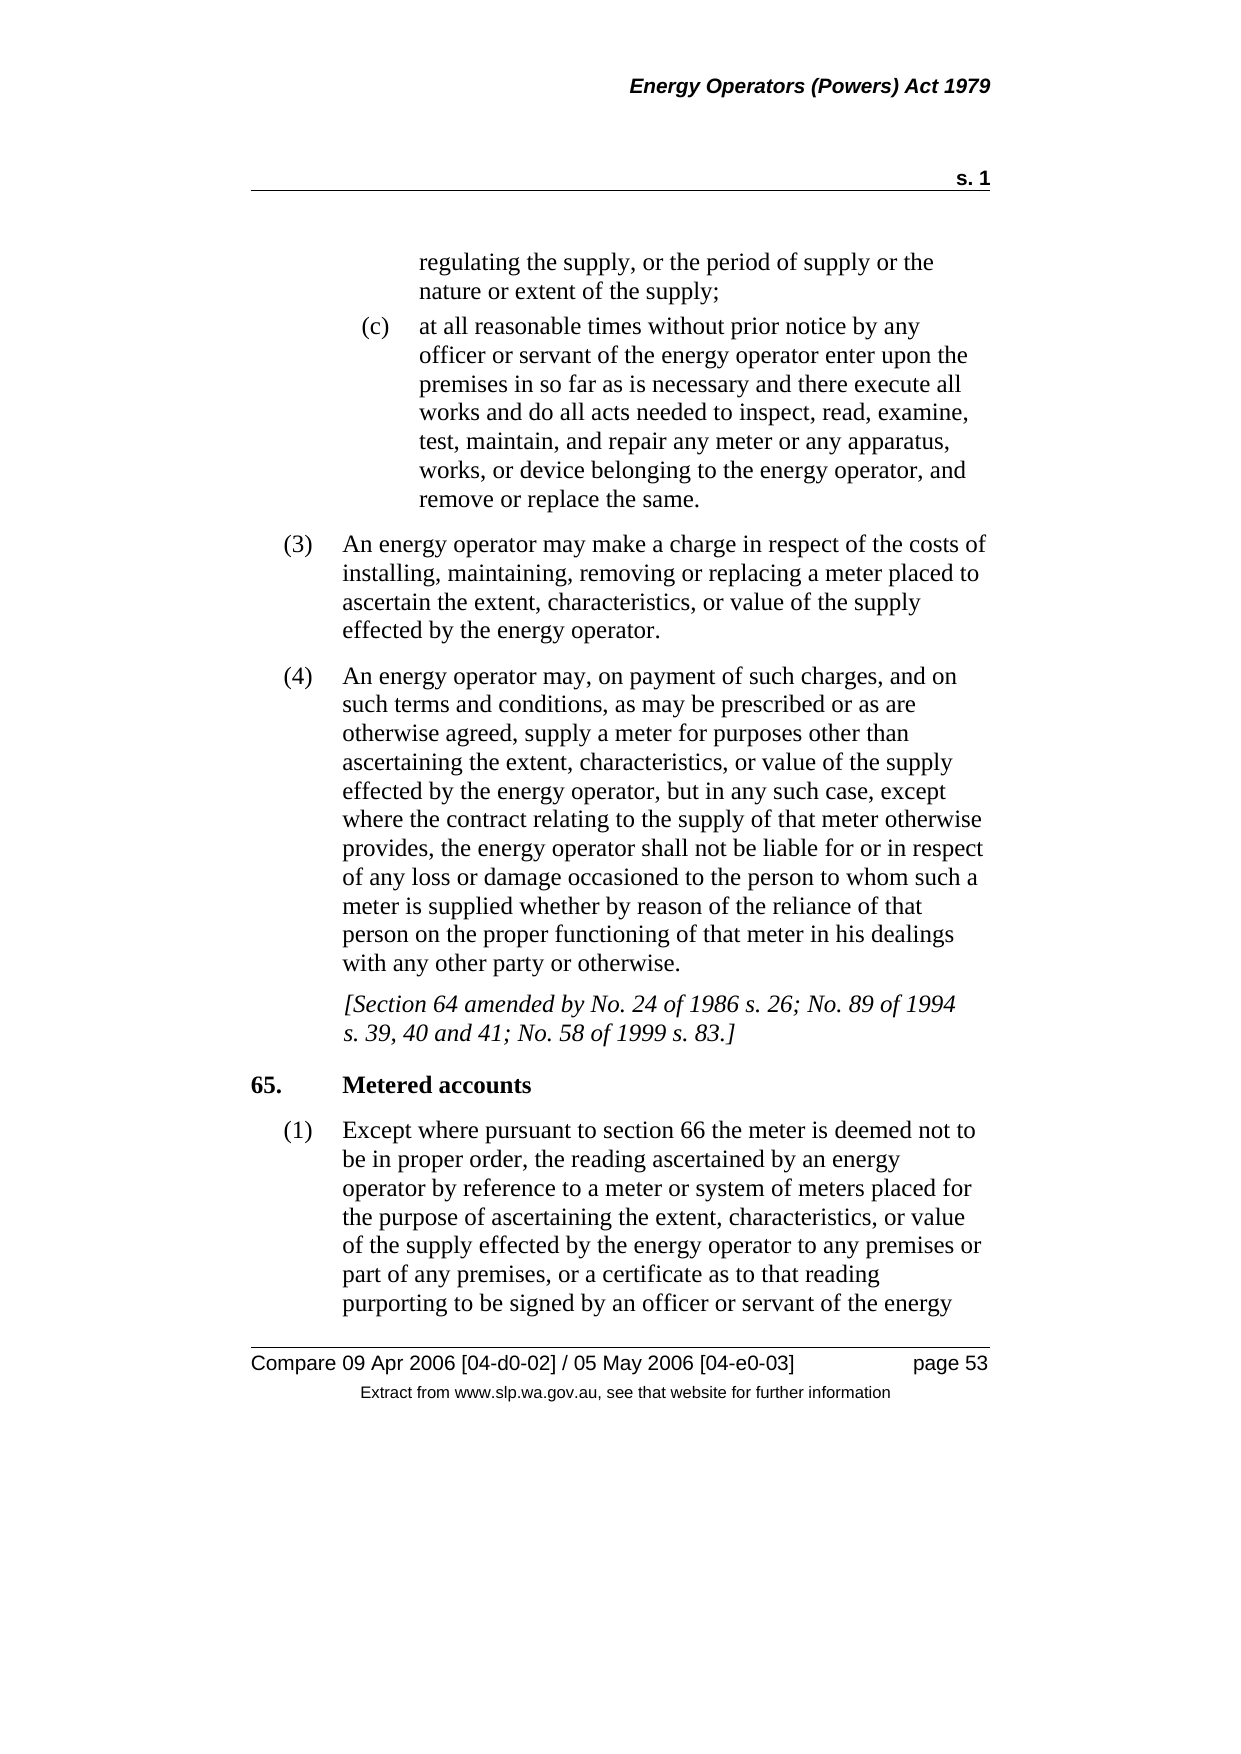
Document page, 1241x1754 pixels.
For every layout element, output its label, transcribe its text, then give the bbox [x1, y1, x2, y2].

text (c) at all reasonable times without prior notice by any officer or servant of the energy operator enter upon the premises in so far as is necessary and there execute all works and do all acts needed to inspect, read, examine, test, maintain, and repair any meter or any apparatus, works, or device belonging to the energy operator, and remove or replace the same. [251, 311, 990, 512]
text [251, 1115, 990, 1317]
text [Section 64 amended by No. 24 of 1986 s. 26; No. 89 of 1994 s. 39, 40 and 41; No. 58 of 1999 s. 83.] [251, 989, 990, 1047]
subtitle 65. Metered accounts [251, 1070, 990, 1099]
text (4) An energy operator may, on payment of such charges, and on such terms and conditions, as may be prescribed or as are otherwise agreed, supply a meter for purposes other than ascertaining the extent, characteristics, or value of the supply effected by the energy operator, but in any such case, except where the contract relating to the supply of that meter otherwise provides, the energy operator shall not be liable for or in respect of any loss or damage occasioned to the person to whom such a meter is supplied whether by reason of the reliance of that person on the proper functioning of that meter in his dealings with any other party or otherwise. [251, 661, 990, 977]
text (3) An energy operator may make a charge in respect of the costs of installing, maintaining, removing or replacing a meter placed to ascertain the extent, characteristics, or value of the supply effected by the energy operator. [251, 529, 990, 644]
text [251, 247, 990, 305]
